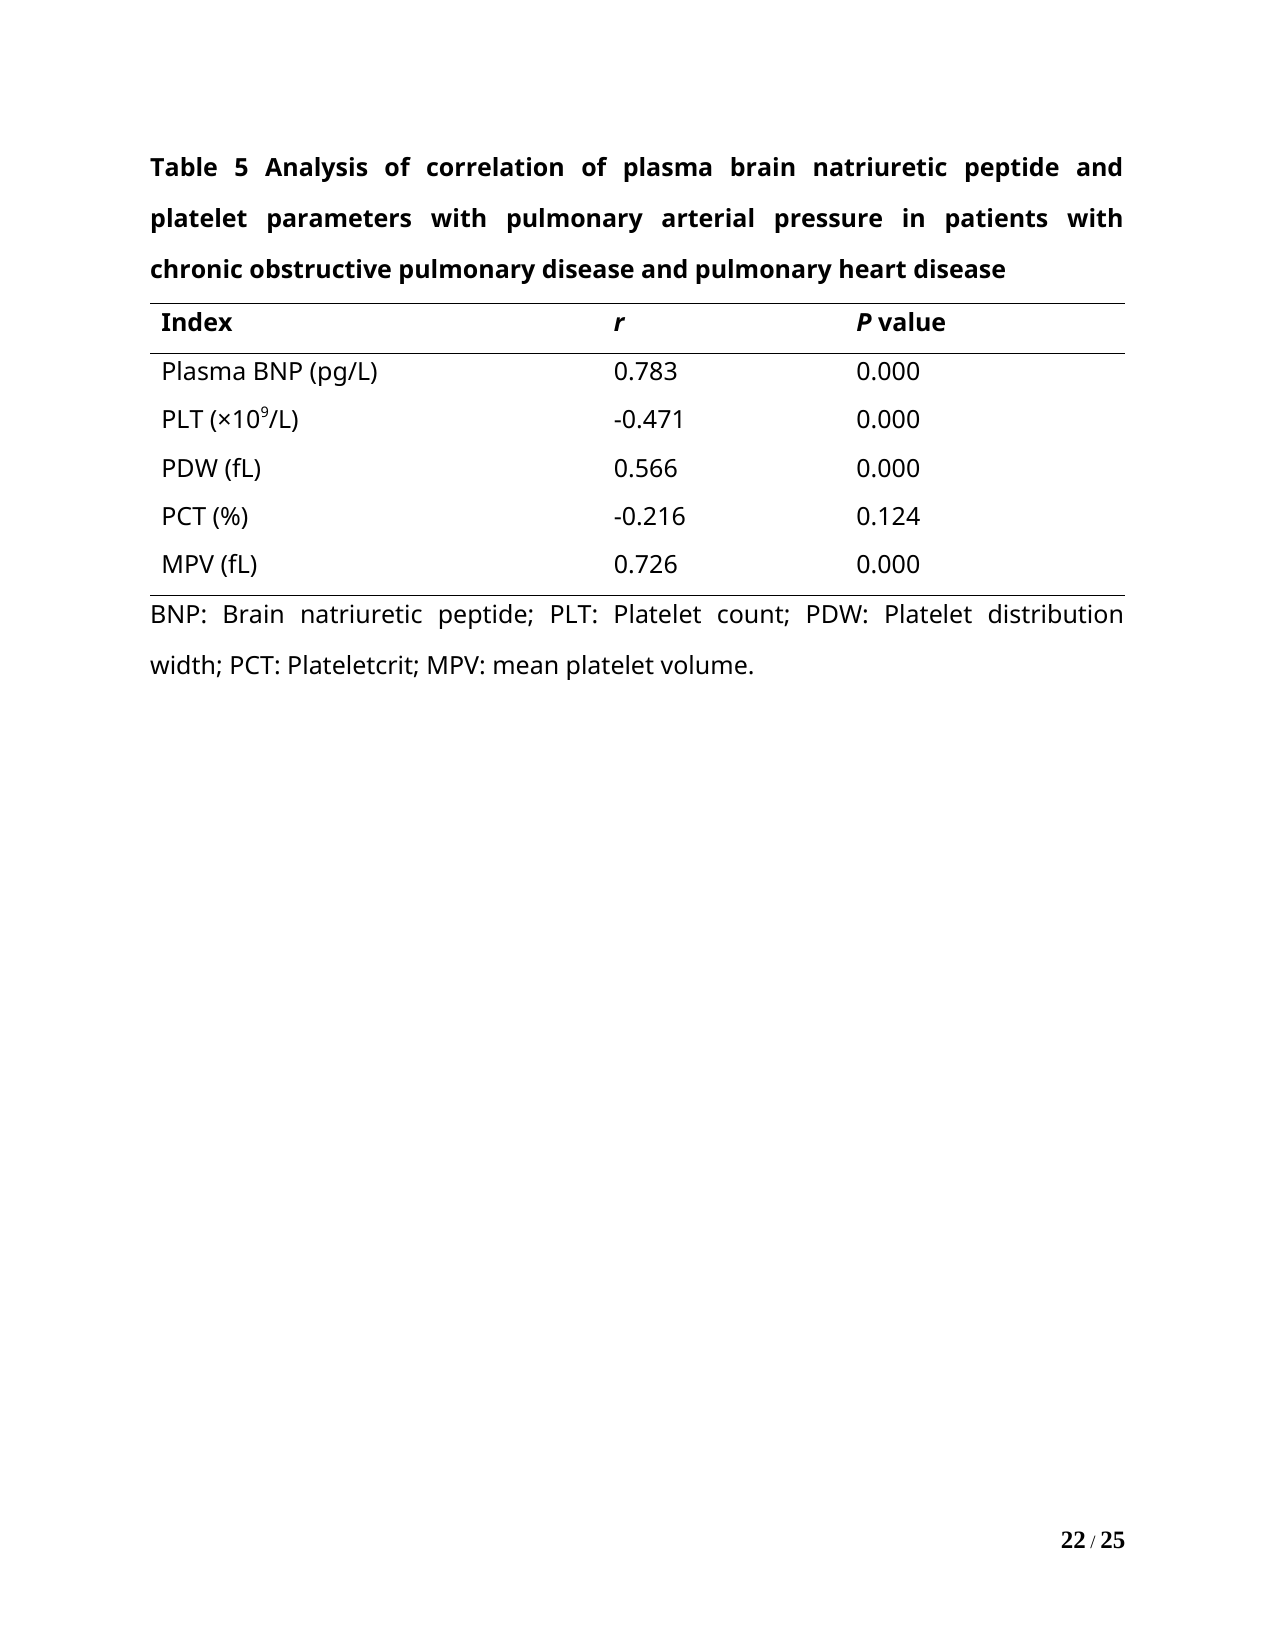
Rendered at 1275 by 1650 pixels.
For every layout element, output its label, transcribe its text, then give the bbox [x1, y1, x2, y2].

table_header P value [845, 304, 1125, 352]
table_header Index [150, 304, 602, 352]
table_cell 0.726 [603, 547, 845, 595]
table_cell -0.216 [603, 499, 845, 547]
table_cell 0.000 [845, 354, 1125, 402]
table_cell Plasma BNP (pg/L) [150, 354, 602, 402]
table_header r [603, 304, 845, 352]
table_cell PLT (×109/L) [150, 402, 602, 450]
table_cell 0.566 [603, 450, 845, 498]
table_cell 0.000 [845, 450, 1125, 498]
table_cell PCT (%) [150, 499, 602, 547]
table_cell 0.000 [845, 402, 1125, 450]
table_cell -0.471 [603, 402, 845, 450]
table_cell MPV (fL) [150, 547, 602, 595]
text Table 5 Analysis of correlation of plasma brain natriuretic peptide and platelet parameters with pulmonary arterial pressure in patients with chronic obstructive pulmonary disease and pulmonary heart disease [150, 150, 1125, 286]
table_cell 0.783 [603, 354, 845, 402]
text BNP: Brain natriuretic peptide; PLT: Platelet count; PDW: Platelet distribution width; PCT: Plateletcrit; MPV: mean platelet volume. [150, 596, 1125, 681]
table_cell 0.124 [845, 499, 1125, 547]
table_cell PDW (fL) [150, 450, 602, 498]
table_cell 0.000 [845, 547, 1125, 595]
